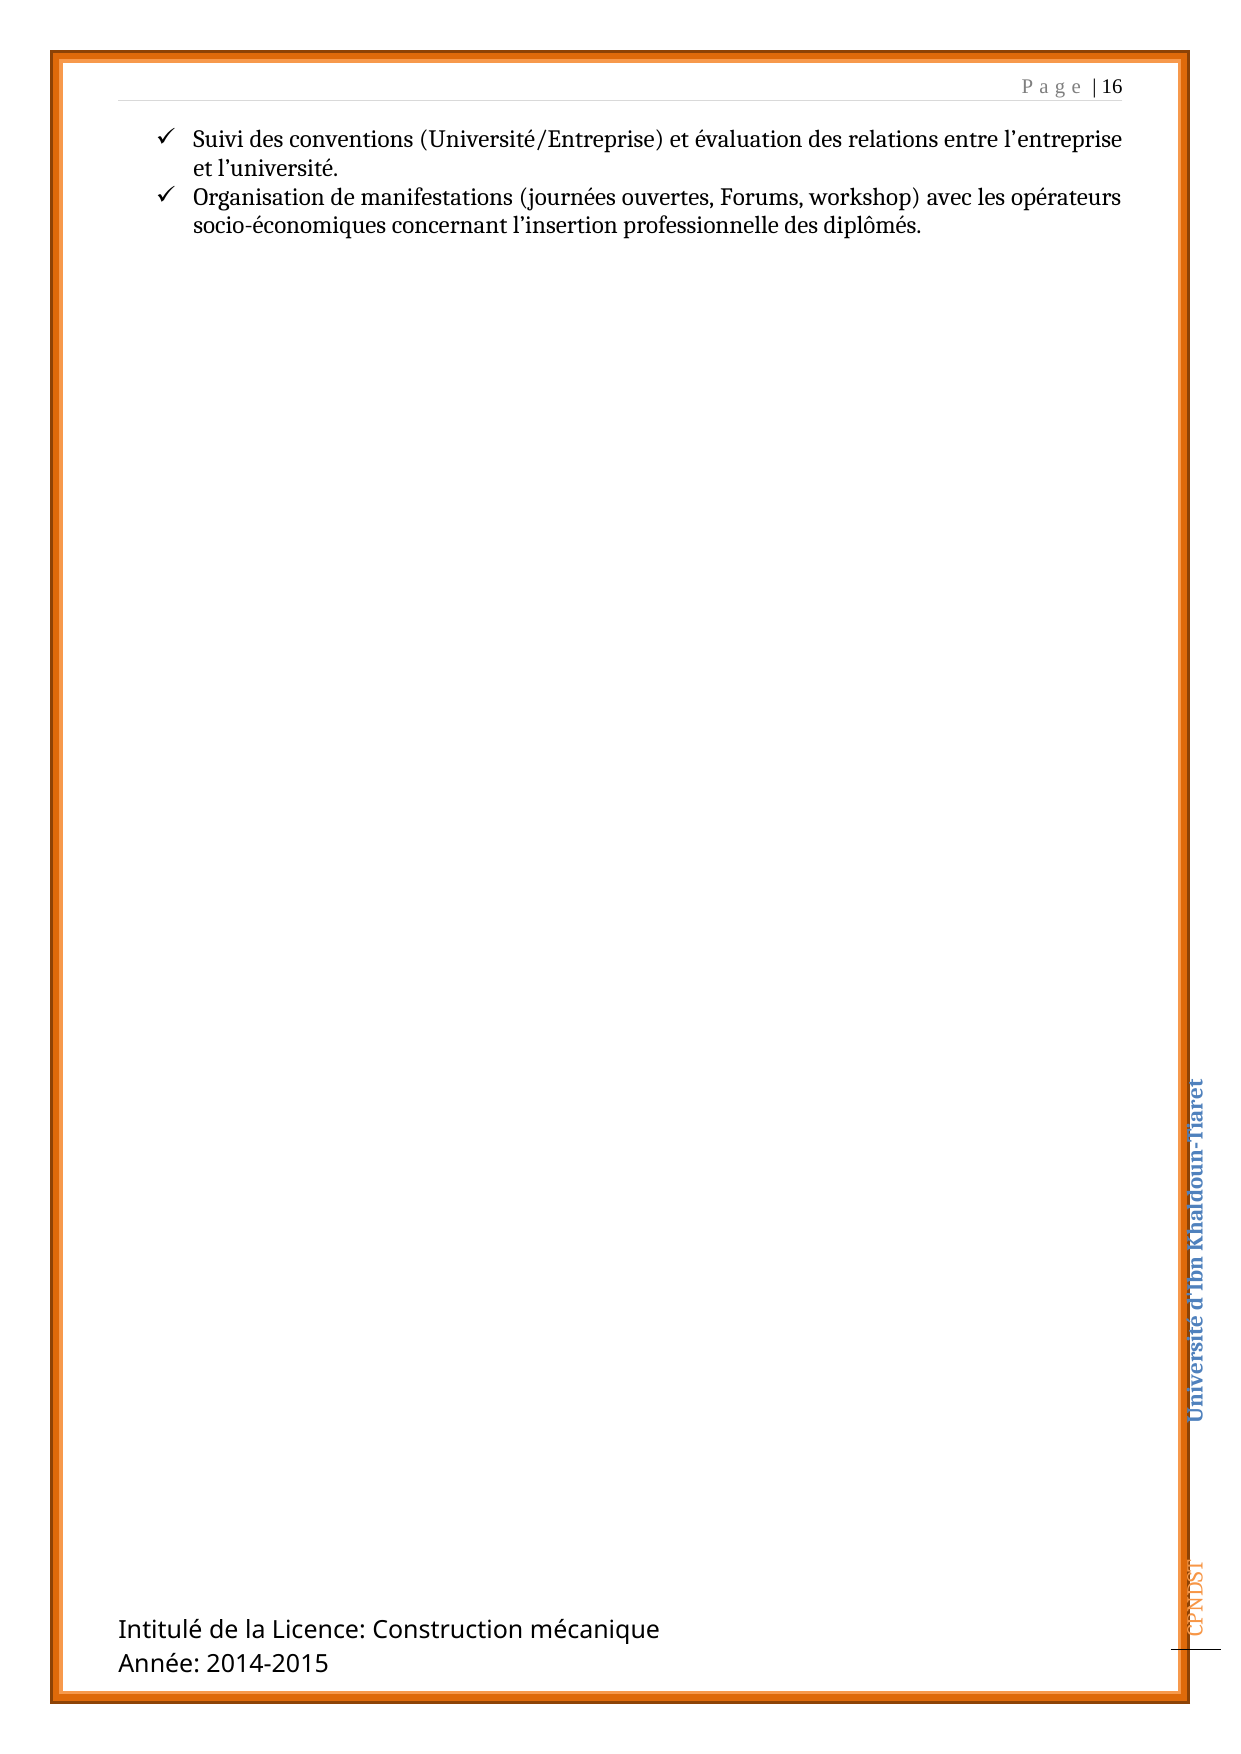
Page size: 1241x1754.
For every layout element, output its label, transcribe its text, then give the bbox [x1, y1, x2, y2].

list Organisation de manifestations (journées ouvertes, Forums, workshop) avec les opérateurs socio-économiques concernant l’insertion professionnelle des diplômés. [156, 183, 1122, 240]
list Suivi des conventions (Université/Entreprise) et évaluation des relations entre l’entreprise et l’université. [156, 125, 1122, 183]
